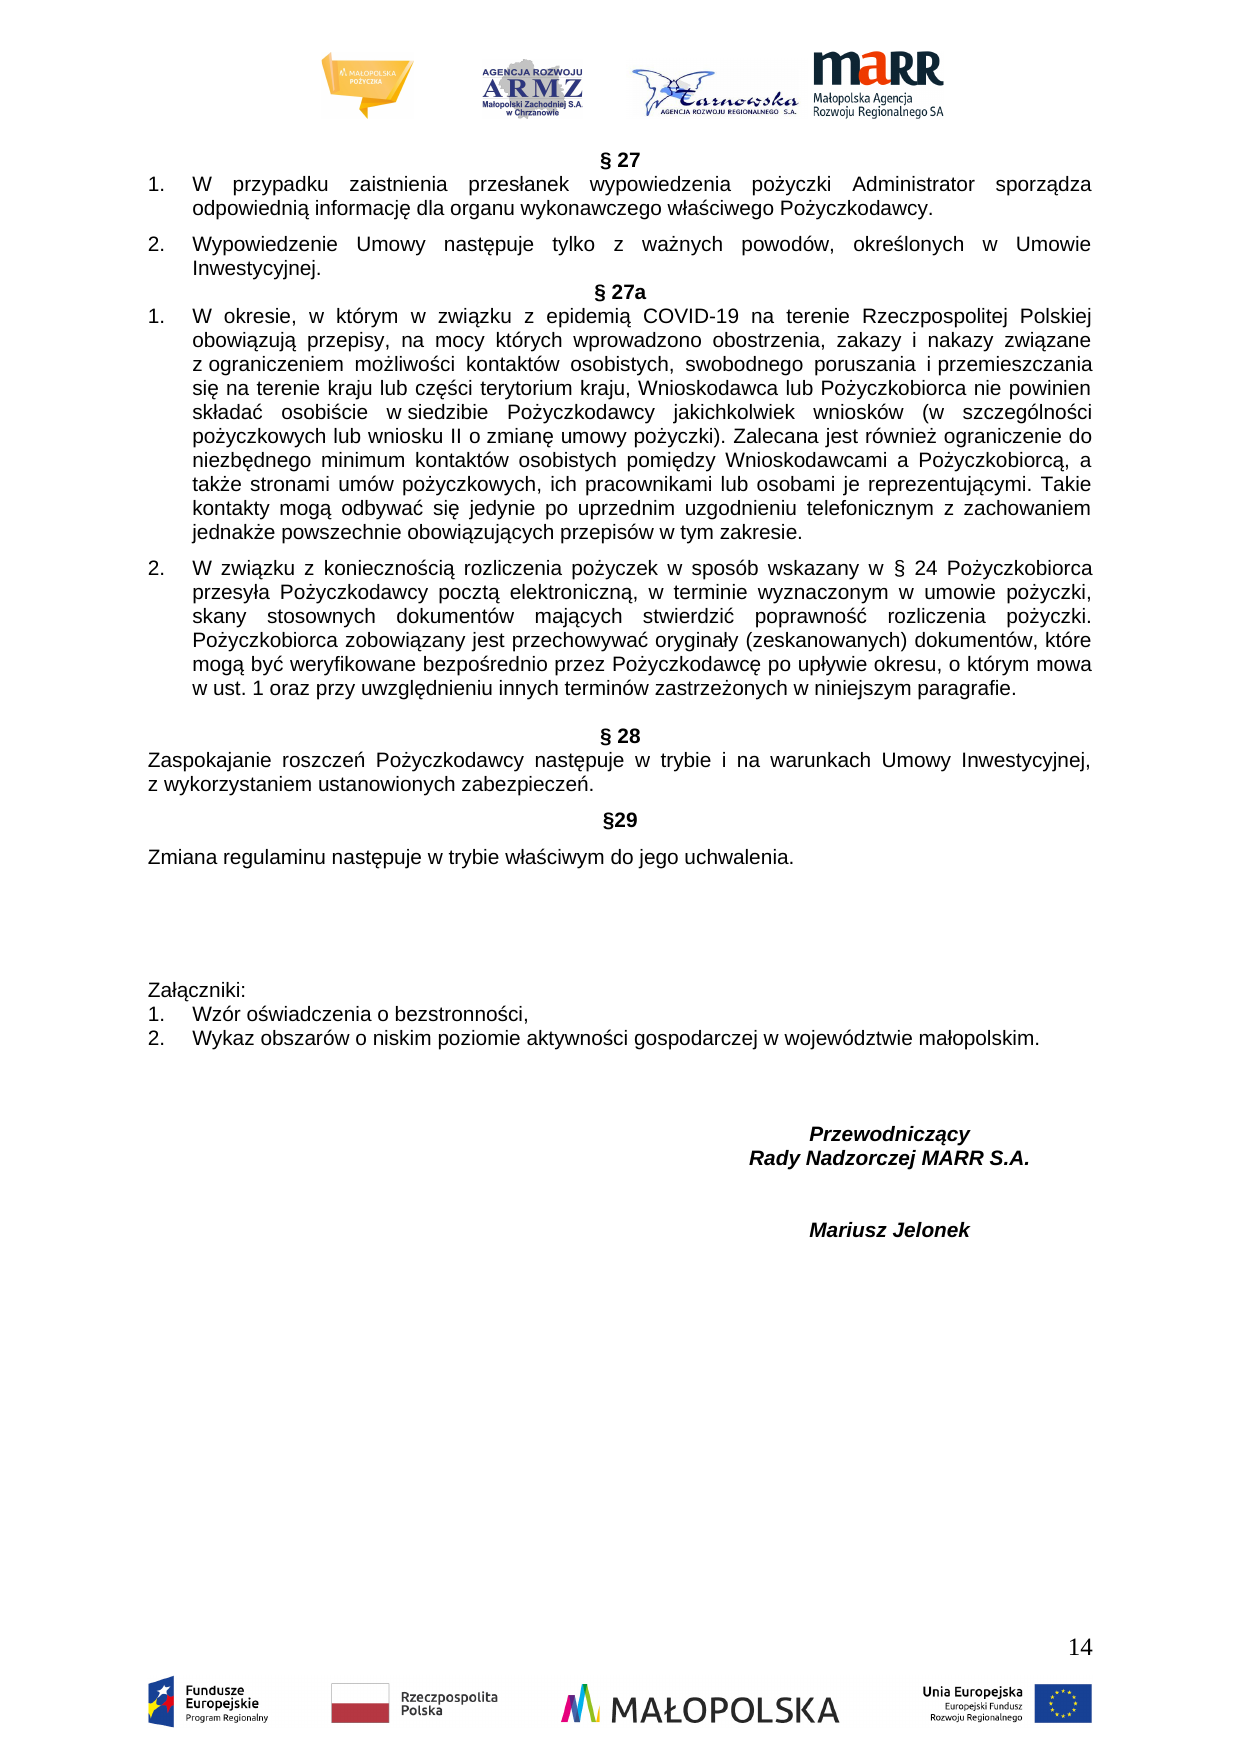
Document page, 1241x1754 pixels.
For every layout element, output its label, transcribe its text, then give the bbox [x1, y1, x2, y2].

text Zmiana regulaminu następuje w trybie właściwym do jego uchwalenia. [148, 844, 1092, 868]
text § 27a [148, 280, 1092, 304]
text Mariusz Jelonek [686, 1217, 1092, 1241]
picture [813, 51, 944, 119]
picture [147, 1675, 1093, 1728]
list W okresie, w którym w związku z epidemią COVID-19 na terenie Rzeczpospolitej Polskiej obowiązują przepisy, na mocy których wprowadzono obostrzenia, zakazy i nakazy związane z ograniczeniem możliwości kontaktów osobistych, swobodnego poruszania i przemieszczania się na terenie kraju lub części terytorium kraju, Wnioskodawca lub Pożyczkobiorca nie powinien składać osobiście w siedzibie Pożyczkodawcy jakichkolwiek wniosków (w szczególności pożyczkowych lub wniosku II o zmianę umowy pożyczki). Zalecana jest również ograniczenie do niezbędnego minimum kontaktów osobistych pomiędzy Wnioskodawcami a Pożyczkobiorcą, a także stronami umów pożyczkowych, ich pracownikami lub osobami je reprezentującymi. Takie kontakty mogą odbywać się jedynie po uprzednim uzgodnieniu telefonicznym z zachowaniem jednakże powszechnie obowiązujących przepisów w tym zakresie. [148, 304, 1092, 543]
text Rady Nadzorczej MARR S.A. [686, 1146, 1092, 1169]
text § 28 [148, 724, 1092, 748]
text §29 [148, 808, 1092, 832]
text Przewodniczący [686, 1122, 1092, 1146]
text Załączniki: [148, 978, 1092, 1002]
list Wzór oświadczenia o bezstronności, [148, 1002, 1092, 1026]
picture [626, 58, 808, 119]
picture [321, 52, 414, 119]
list W przypadku zaistnienia przesłanek wypowiedzenia pożyczki Administrator sporządza odpowiednią informację dla organu wykonawczego właściwego Pożyczkodawcy. [148, 172, 1092, 219]
list Wypowiedzenie Umowy następuje tylko z ważnych powodów, określonych w Umowie Inwestycyjnej. [148, 232, 1092, 280]
text § 27 [148, 148, 1092, 172]
text Zaspokajanie roszczeń Pożyczkodawcy następuje w trybie i na warunkach Umowy Inwestycyjnej, z wykorzystaniem ustanowionych zabezpieczeń. [148, 748, 1092, 796]
picture [482, 59, 583, 119]
list W związku z koniecznością rozliczenia pożyczek w sposób wskazany w § 24 Pożyczkobiorca przesyła Pożyczkodawcy pocztą elektroniczną, w terminie wyznaczonym w umowie pożyczki, skany stosownych dokumentów mających stwierdzić poprawność rozliczenia pożyczki. Pożyczkobiorca zobowiązany jest przechowywać oryginały (zeskanowanych) dokumentów, które mogą być weryfikowane bezpośrednio przez Pożyczkodawcę po upływie okresu, o którym mowa w ust. 1 oraz przy uwzględnieniu innych terminów zastrzeżonych w niniejszym paragrafie. [148, 556, 1092, 700]
list Wykaz obszarów o niskim poziomie aktywności gospodarczej w województwie małopolskim. [148, 1026, 1092, 1050]
